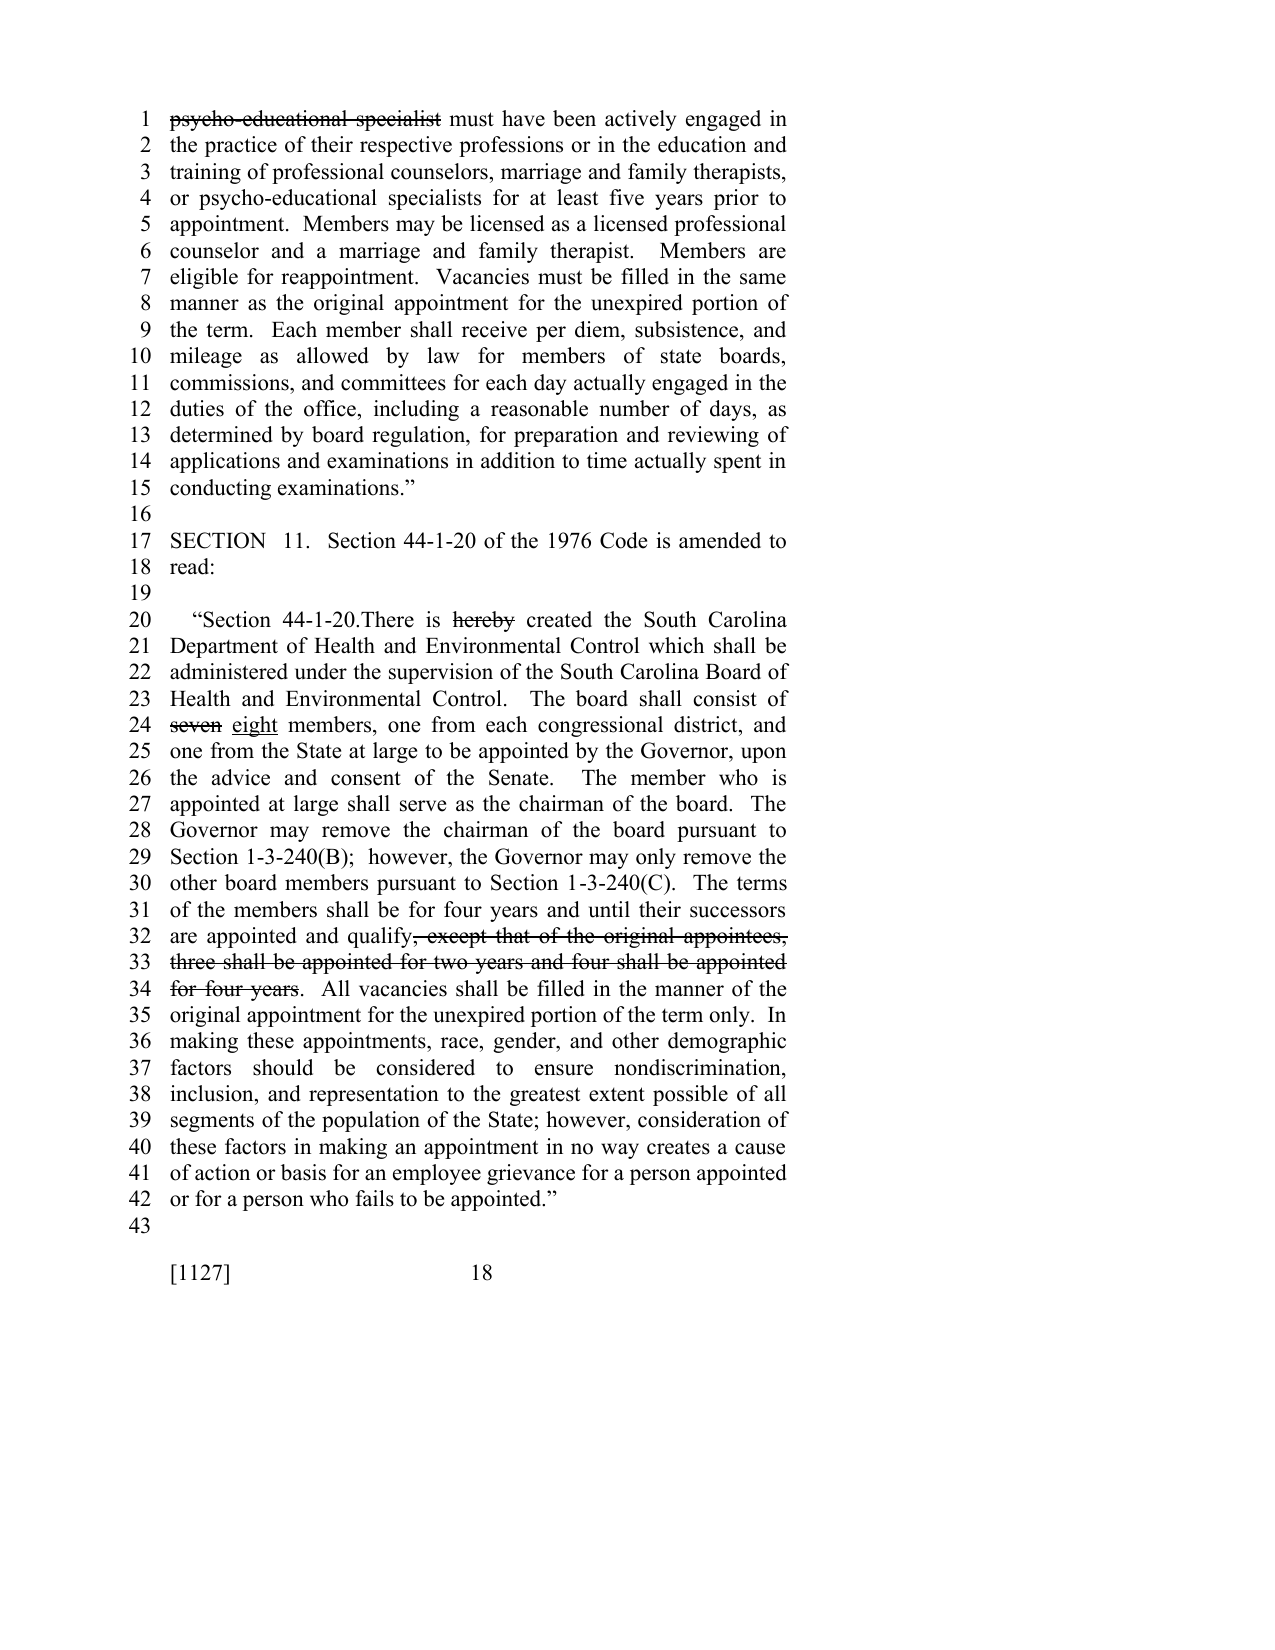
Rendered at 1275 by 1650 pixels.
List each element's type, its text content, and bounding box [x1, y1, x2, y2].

text “Section 44-1-20.There is hereby created the South Carolina Department of Health and Environmental Control which shall be administered under the supervision of the South Carolina Board of Health and Environmental Control. The board shall consist of seven eight members, one from each congressional district, and one from the State at large to be appointed by the Governor, upon the advice and consent of the Senate. The member who is appointed at large shall serve as the chairman of the board. The Governor may remove the chairman of the board pursuant to Section 1-3-240(B); however, the Governor may only remove the other board members pursuant to Section 1-3-240(C). The terms of the members shall be for four years and until their successors are appointed and qualify, except that of the original appointees, three shall be appointed for two years and four shall be appointed for four years. All vacancies shall be filled in the manner of the original appointment for the unexpired portion of the term only. In making these appointments, race, gender, and other demographic factors should be considered to ensure nondiscrimination, inclusion, and representation to the greatest extent possible of all segments of the population of the State; however, consideration of these factors in making an appointment in no way creates a cause of action or basis for an employee grievance for a person appointed or for a person who fails to be appointed.” [169, 964, 787, 1212]
text “Section 44-1-20.There is hereby created the South Carolina Department of Health and Environmental Control which shall be administered under the supervision of the South Carolina Board of Health and Environmental Control. The board shall consist of seven eight members, one from each congressional district, and one from the State at large to be appointed by the Governor, upon the advice and consent of the Senate. The member who is appointed at large shall serve as the chairman of the board. The Governor may remove the chairman of the board pursuant to Section 1-3-240(B); however, the Governor may only remove the other board members pursuant to Section 1-3-240(C). The terms of the members shall be for four years and until their successors are appointed and qualify, except that of the original appointees, three shall be appointed for two years and four shall be appointed for four years. All vacancies shall be filled in the manner of the original appointment for the unexpired portion of the term only. In making these appointments, race, gender, and other demographic factors should be considered to ensure nondiscrimination, inclusion, and representation to the greatest extent possible of all segments of the population of the State; however, consideration of these factors in making an appointment in no way creates a cause of action or basis for an employee grievance for a person appointed or for a person who fails to be appointed.” [169, 606, 787, 963]
text SECTION 11. Section 44-1-20 of the 1976 Code is amended to read: [169, 527, 787, 579]
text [169, 105, 787, 500]
